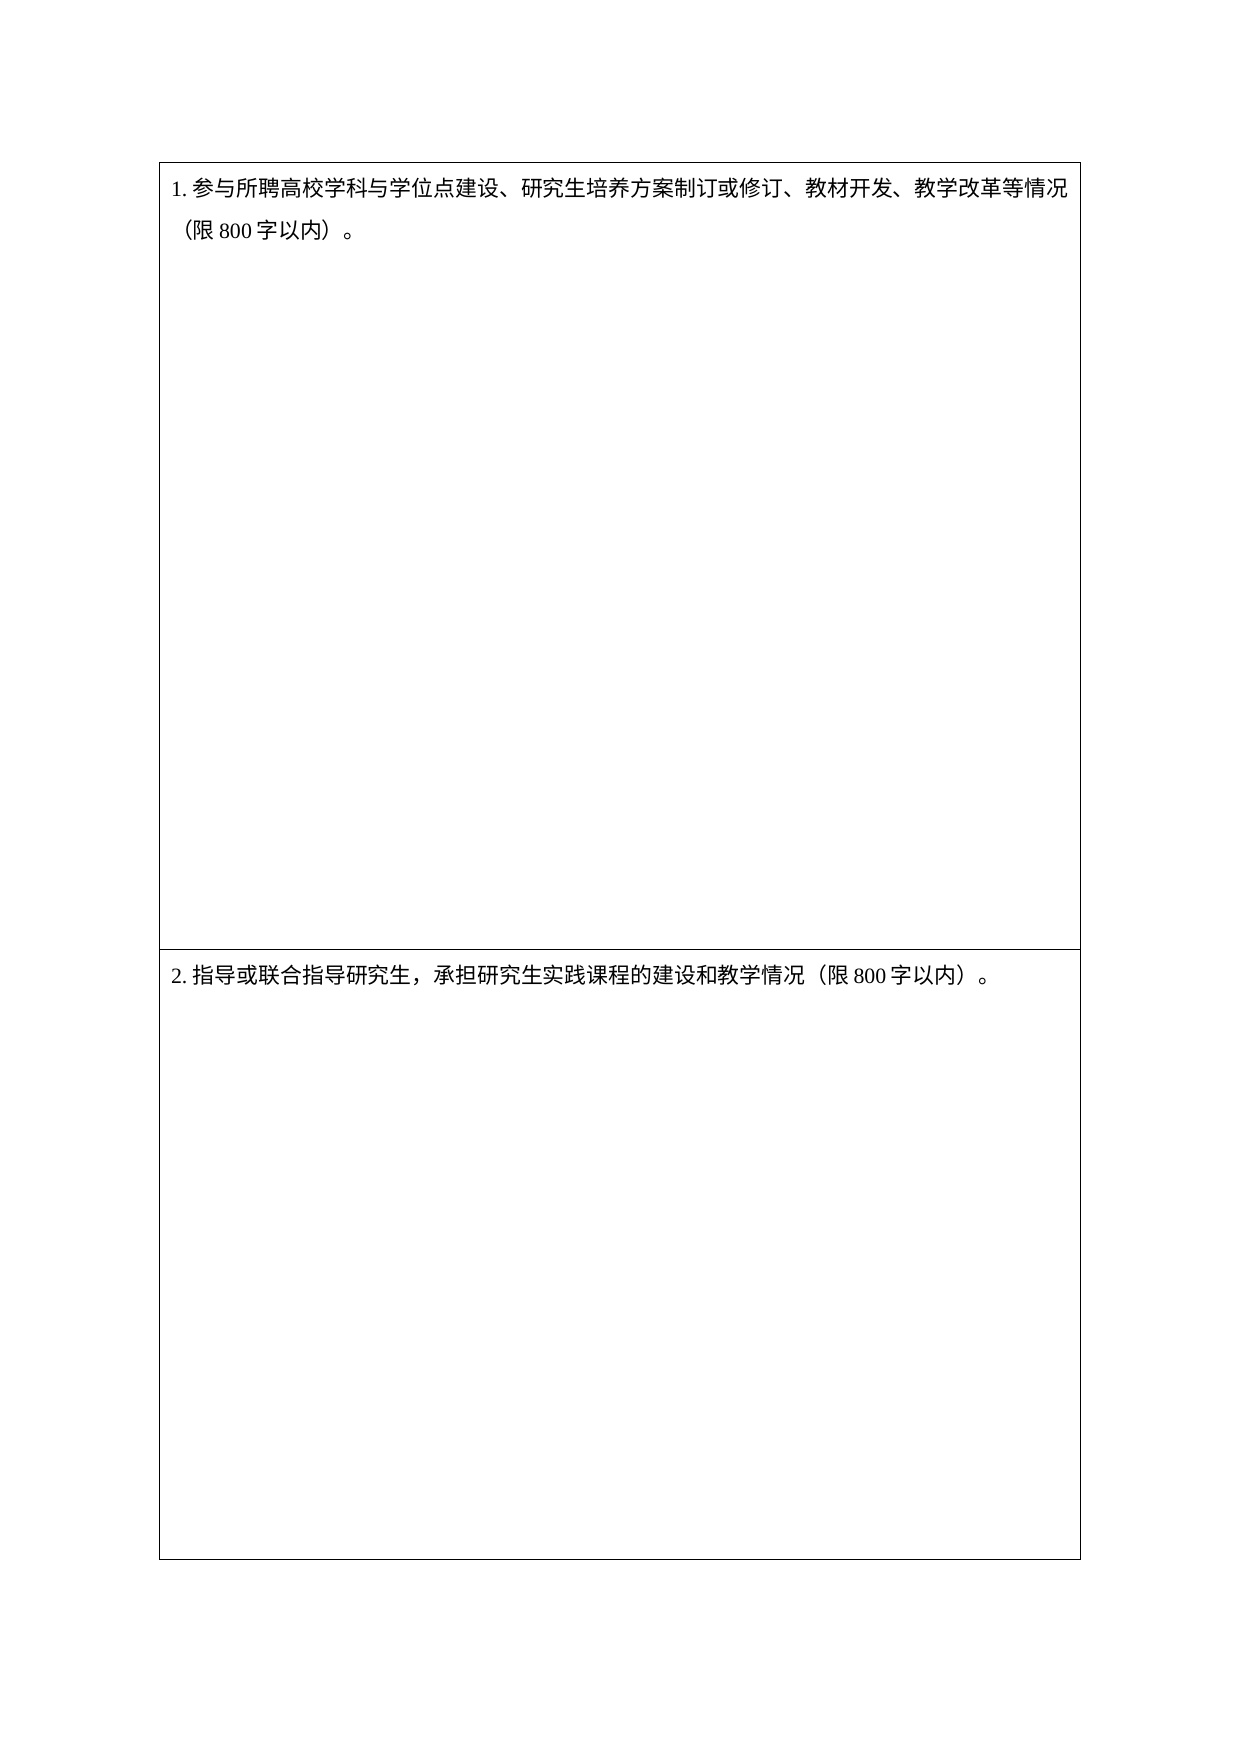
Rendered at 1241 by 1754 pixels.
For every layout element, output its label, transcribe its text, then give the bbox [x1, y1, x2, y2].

table_header 1. 参与所聘高校学科与学位点建设、研究生培养方案制订或修订、教材开发、教学改革等情况（限800字以内）。 [160, 163, 1080, 949]
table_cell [160, 950, 1080, 1559]
